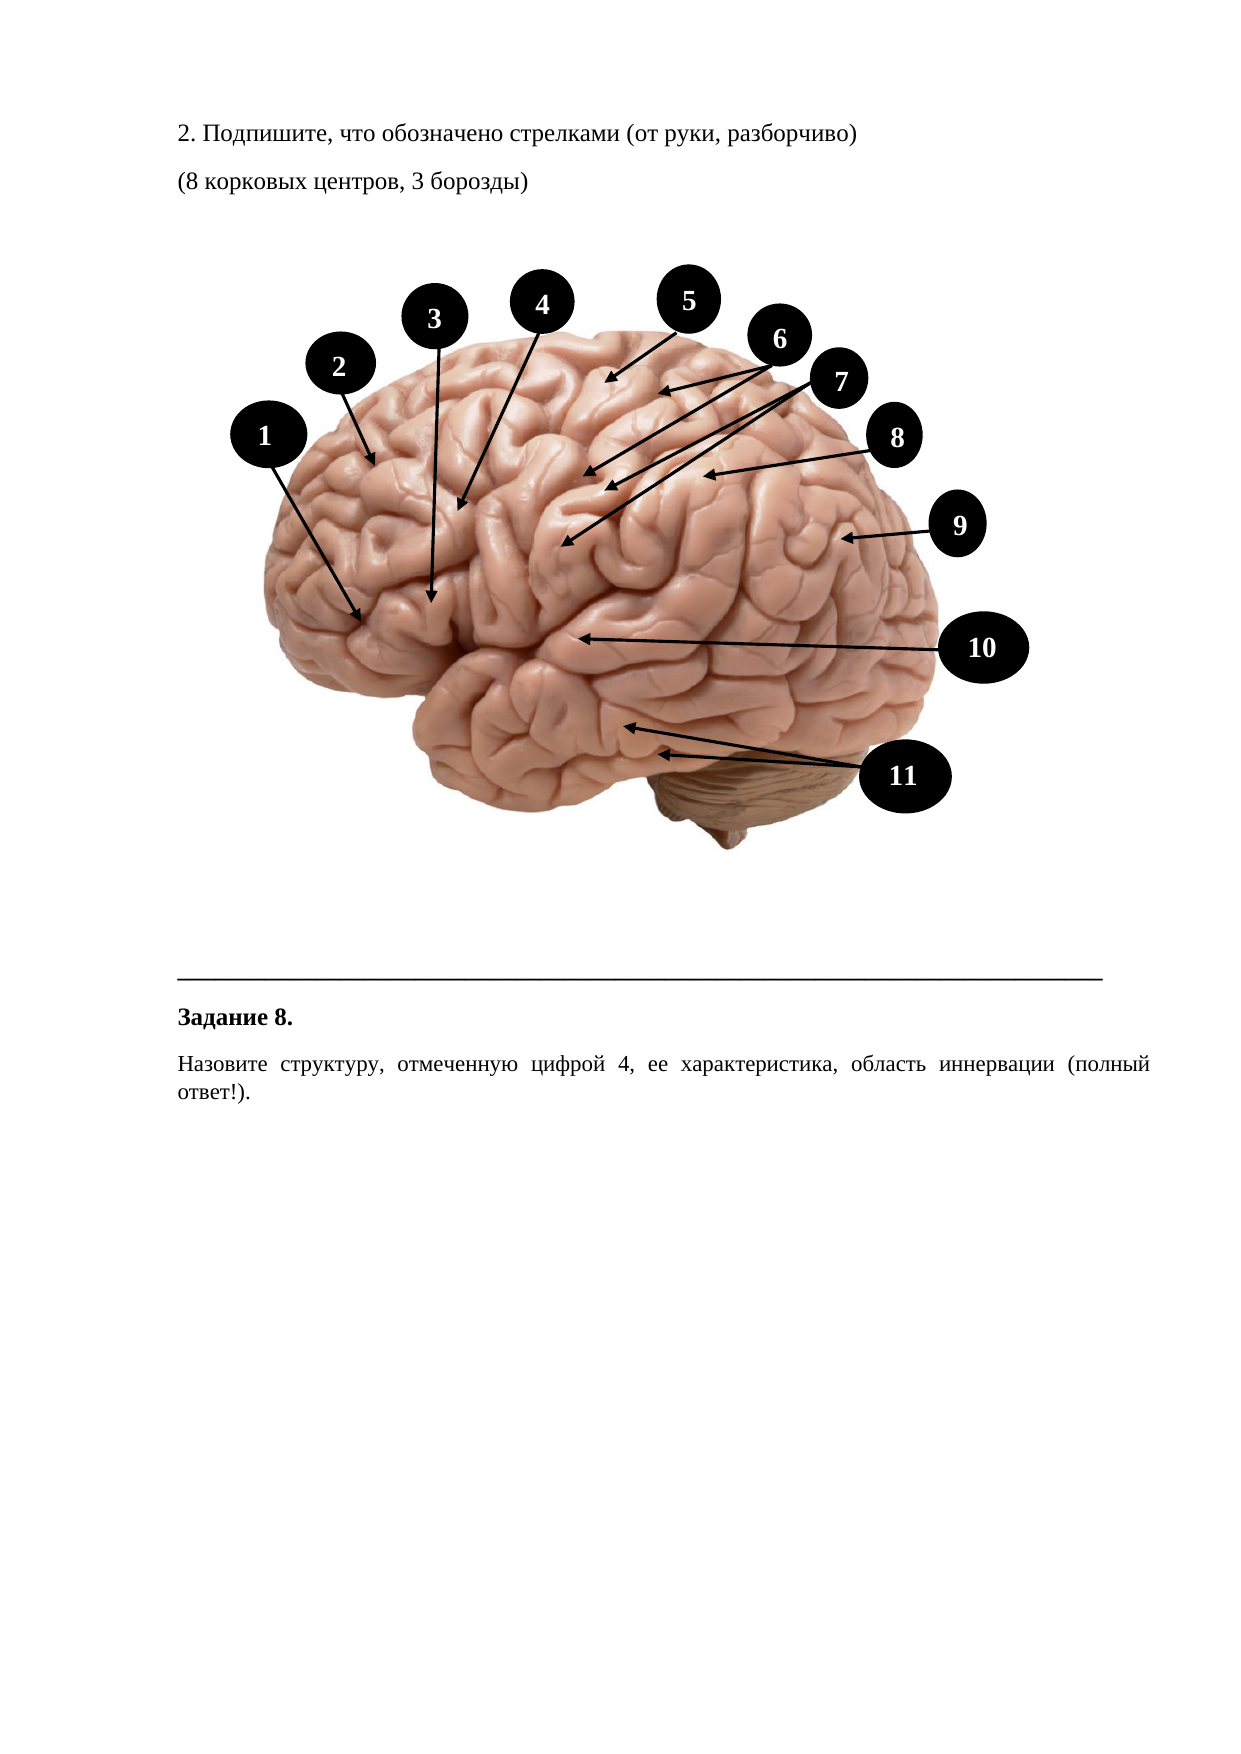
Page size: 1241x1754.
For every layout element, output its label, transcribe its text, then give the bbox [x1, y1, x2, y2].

text Назовите структуру, отмеченную цифрой 4, ее характеристика, область иннервации (полный ответ!). [177, 1049, 1152, 1104]
text Задание 8. [177, 1002, 1152, 1031]
picture [177, 261, 1021, 936]
text 2. Подпишите, что обозначено стрелками (от руки, разборчиво) [177, 118, 1152, 147]
text (8 корковых центров, 3 борозды) [177, 166, 1152, 194]
text __________________________________________________________________________ [177, 954, 1152, 983]
